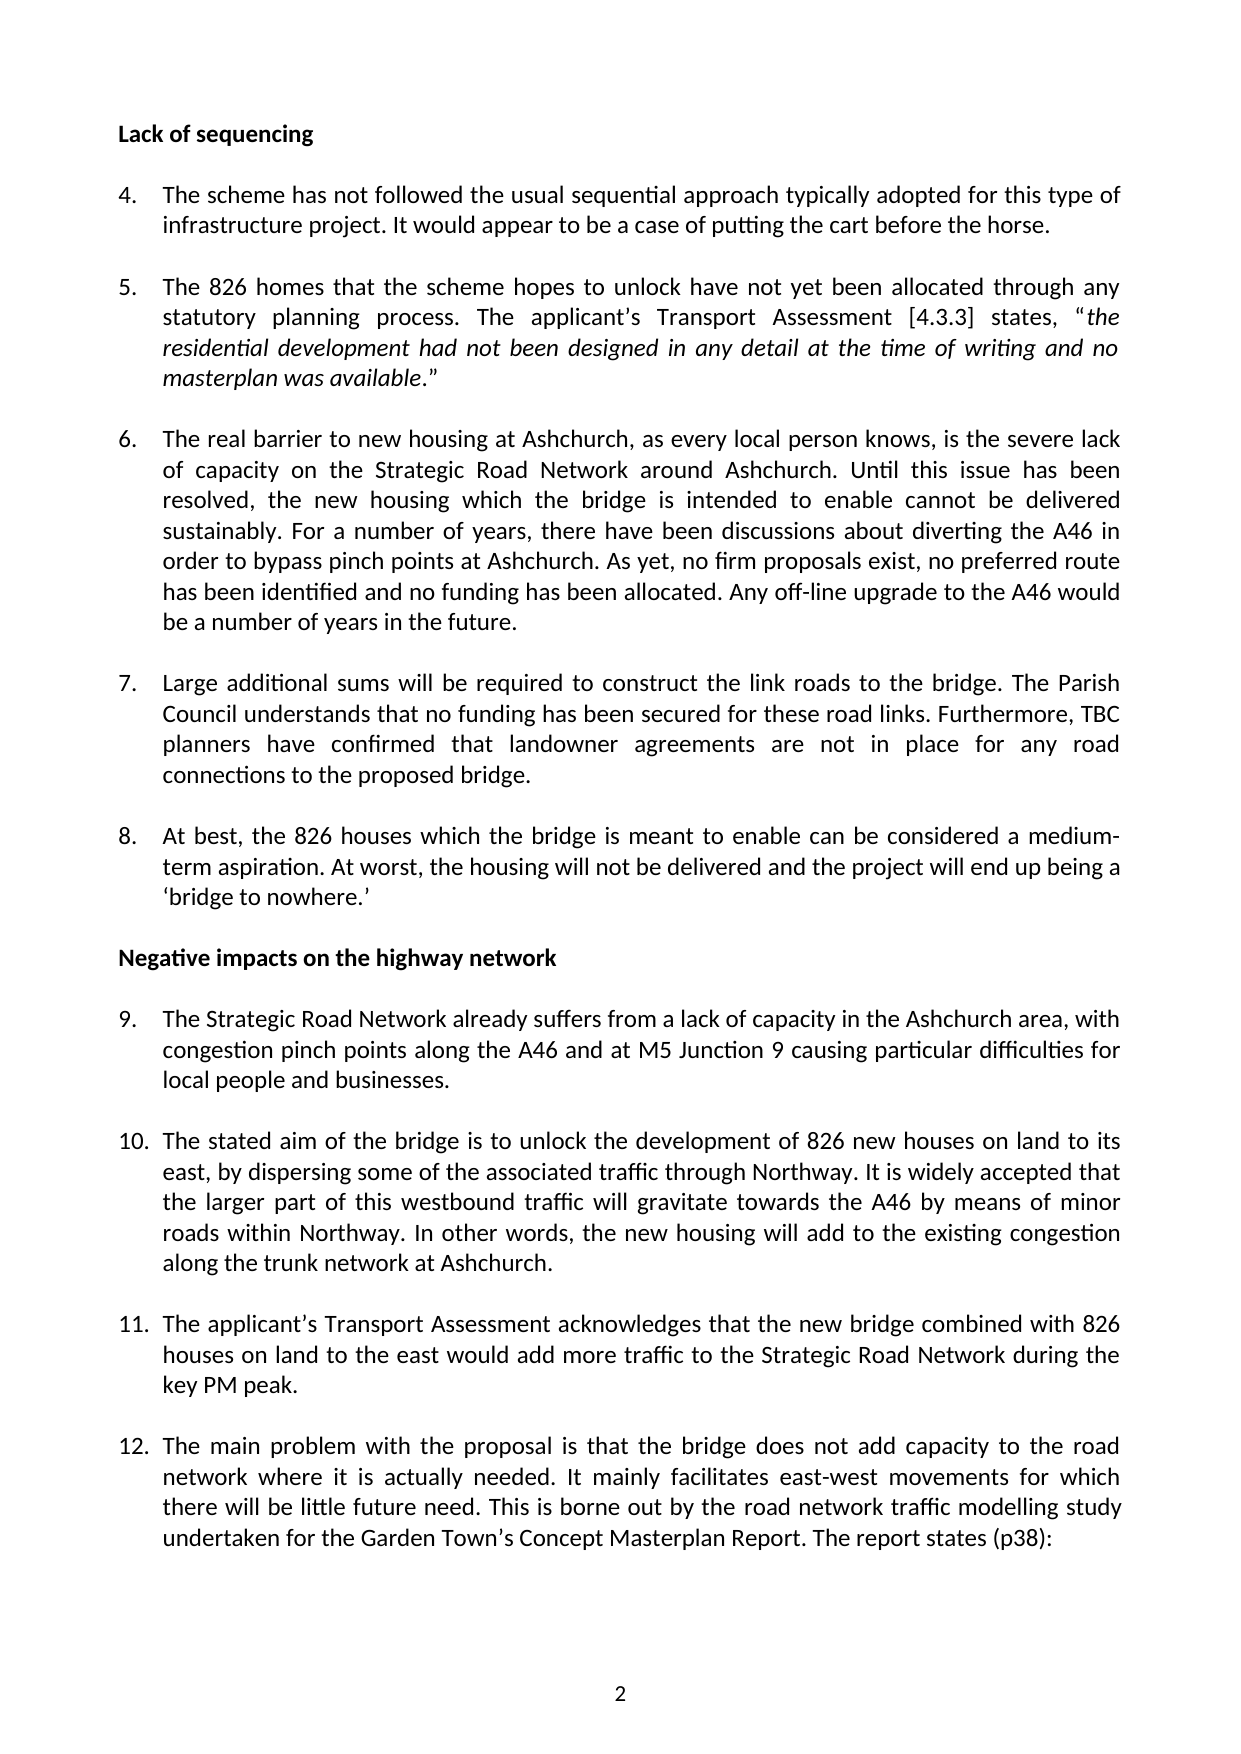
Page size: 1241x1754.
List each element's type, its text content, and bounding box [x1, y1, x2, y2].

list Large additional sums will be required to construct the link roads to the bridge. The Parish Council understands that no funding has been secured for these road links. Furthermore, TBC planners have confirmed that landowner agreements are not in place for any road connections to the proposed bridge. [118, 667, 1122, 789]
list The Strategic Road Network already suffers from a lack of capacity in the Ashchurch area, with congestion pinch points along the A46 and at M5 Junction 9 causing particular difficulties for local people and businesses. [118, 1003, 1122, 1095]
list The 826 homes that the scheme hopes to unlock have not yet been allocated through any statutory planning process. The applicant’s Transport Assessment [4.3.3] states, “the residential development had not been designed in any detail at the time of writing and no masterplan was available.” [118, 271, 1122, 393]
list The main problem with the proposal is that the bridge does not add capacity to the road network where it is actually needed. It mainly facilitates east-west movements for which there will be little future need. This is borne out by the road network traffic modelling study undertaken for the Garden Town’s Concept Masterplan Report. The report states (p38): [118, 1431, 1122, 1553]
list The applicant’s Transport Assessment acknowledges that the new bridge combined with 826 houses on land to the east would add more traffic to the Strategic Road Network during the key PM peak. [118, 1308, 1122, 1400]
list At best, the 826 houses which the bridge is meant to enable can be considered a medium-term aspiration. At worst, the housing will not be delivered and the project will end up being a ‘bridge to nowhere.’ [118, 820, 1122, 912]
list The scheme has not followed the usual sequential approach typically adopted for this type of infrastructure project. It would appear to be a case of putting the cart before the horse. [118, 179, 1122, 240]
text Negative impacts on the highway network [118, 942, 1122, 973]
list The stated aim of the bridge is to unlock the development of 826 new houses on land to its east, by dispersing some of the associated traffic through Northway. It is widely accepted that the larger part of this westbound traffic will gravitate towards the A46 by means of minor roads within Northway. In other words, the new housing will add to the existing congestion along the trunk network at Ashchurch. [118, 1125, 1122, 1278]
list The real barrier to new housing at Ashchurch, as every local person knows, is the severe lack of capacity on the Strategic Road Network around Ashchurch. Until this issue has been resolved, the new housing which the bridge is intended to enable cannot be delivered sustainably. For a number of years, there have been discussions about diverting the A46 in order to bypass pinch points at Ashchurch. As yet, no firm proposals exist, no preferred route has been identified and no funding has been allocated. Any off-line upgrade to the A46 would be a number of years in the future. [118, 423, 1122, 637]
text Lack of sequencing [118, 118, 1122, 149]
